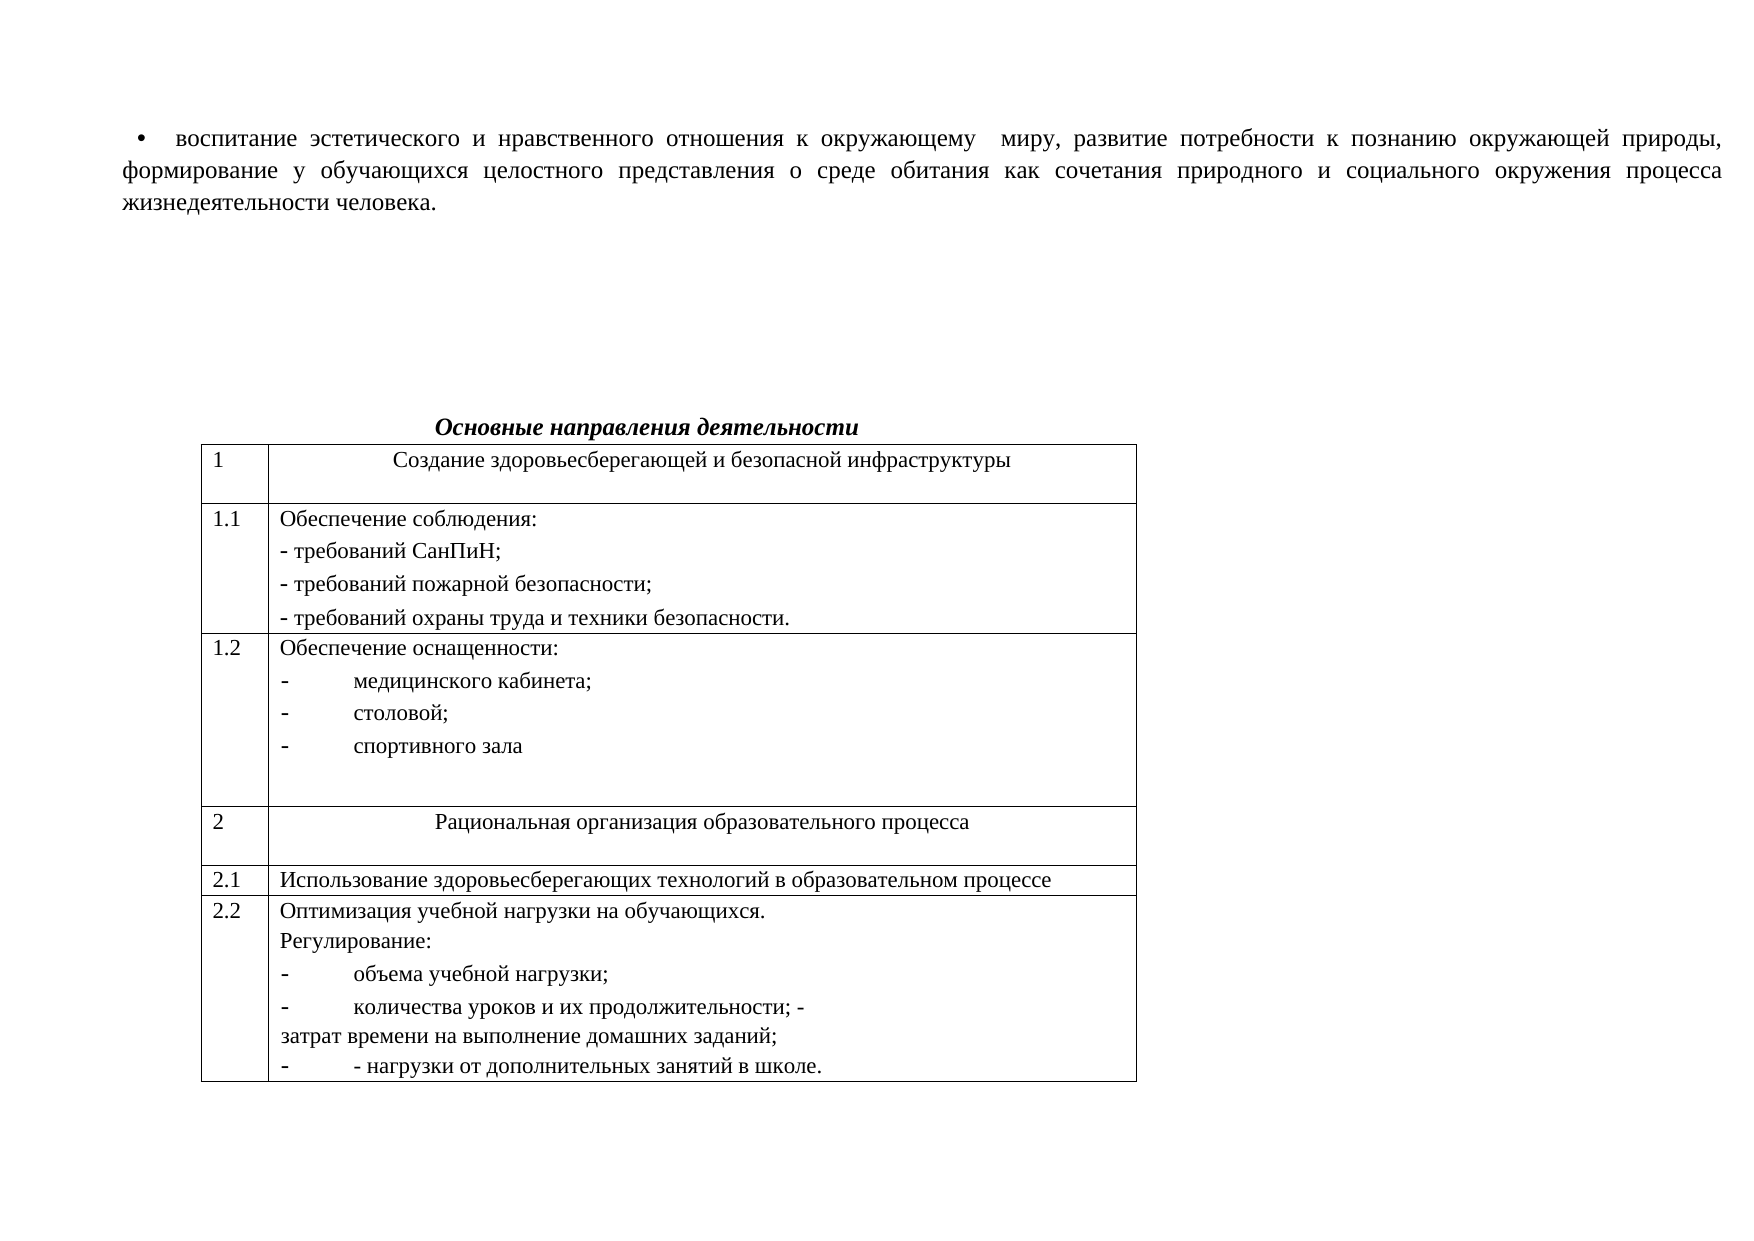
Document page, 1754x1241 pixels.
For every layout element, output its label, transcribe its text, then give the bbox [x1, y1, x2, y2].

table_header 1 [202, 445, 268, 503]
table_header Создание здоровьесберегающей и безопасной инфраструктуры [269, 445, 1136, 503]
list воспитание эстетического и нравственного отношения к окружающему миру, развитие потребности к познанию окружающей природы, формирование у обучающихся целостного представления о среде обитания как сочетания природного и социального окружения процесса жизнедеятельности человека. [122, 123, 1724, 216]
table_cell Использование здоровьесберегающих технологий в образовательном процессе [269, 866, 1136, 895]
table_cell Рациональная организация образовательного процесса [269, 807, 1136, 865]
table_cell Обеспечение соблюдения: требований СанПиН; требований пожарной безопасности; требований охраны труда и техники безопасности. [269, 504, 1136, 632]
text Основные направления деятельности [434, 412, 1443, 440]
table_cell 1.2 [202, 634, 268, 806]
table_cell 2 [202, 807, 268, 865]
table_cell Оптимизация учебной нагрузки на обучающихся. Регулирование: объема учебной нагрузки; количества уроков и их продолжительности; - затрат времени на выполнение домашних заданий; - нагрузки от дополнительных занятий в школе. [269, 896, 1136, 1081]
table_cell Обеспечение оснащенности: медицинского кабинета; столовой; спортивного зала [269, 634, 1136, 806]
table_cell 1.1 [202, 504, 268, 632]
table_cell 2.1 [202, 866, 268, 895]
table_cell 2.2 [202, 896, 268, 1081]
